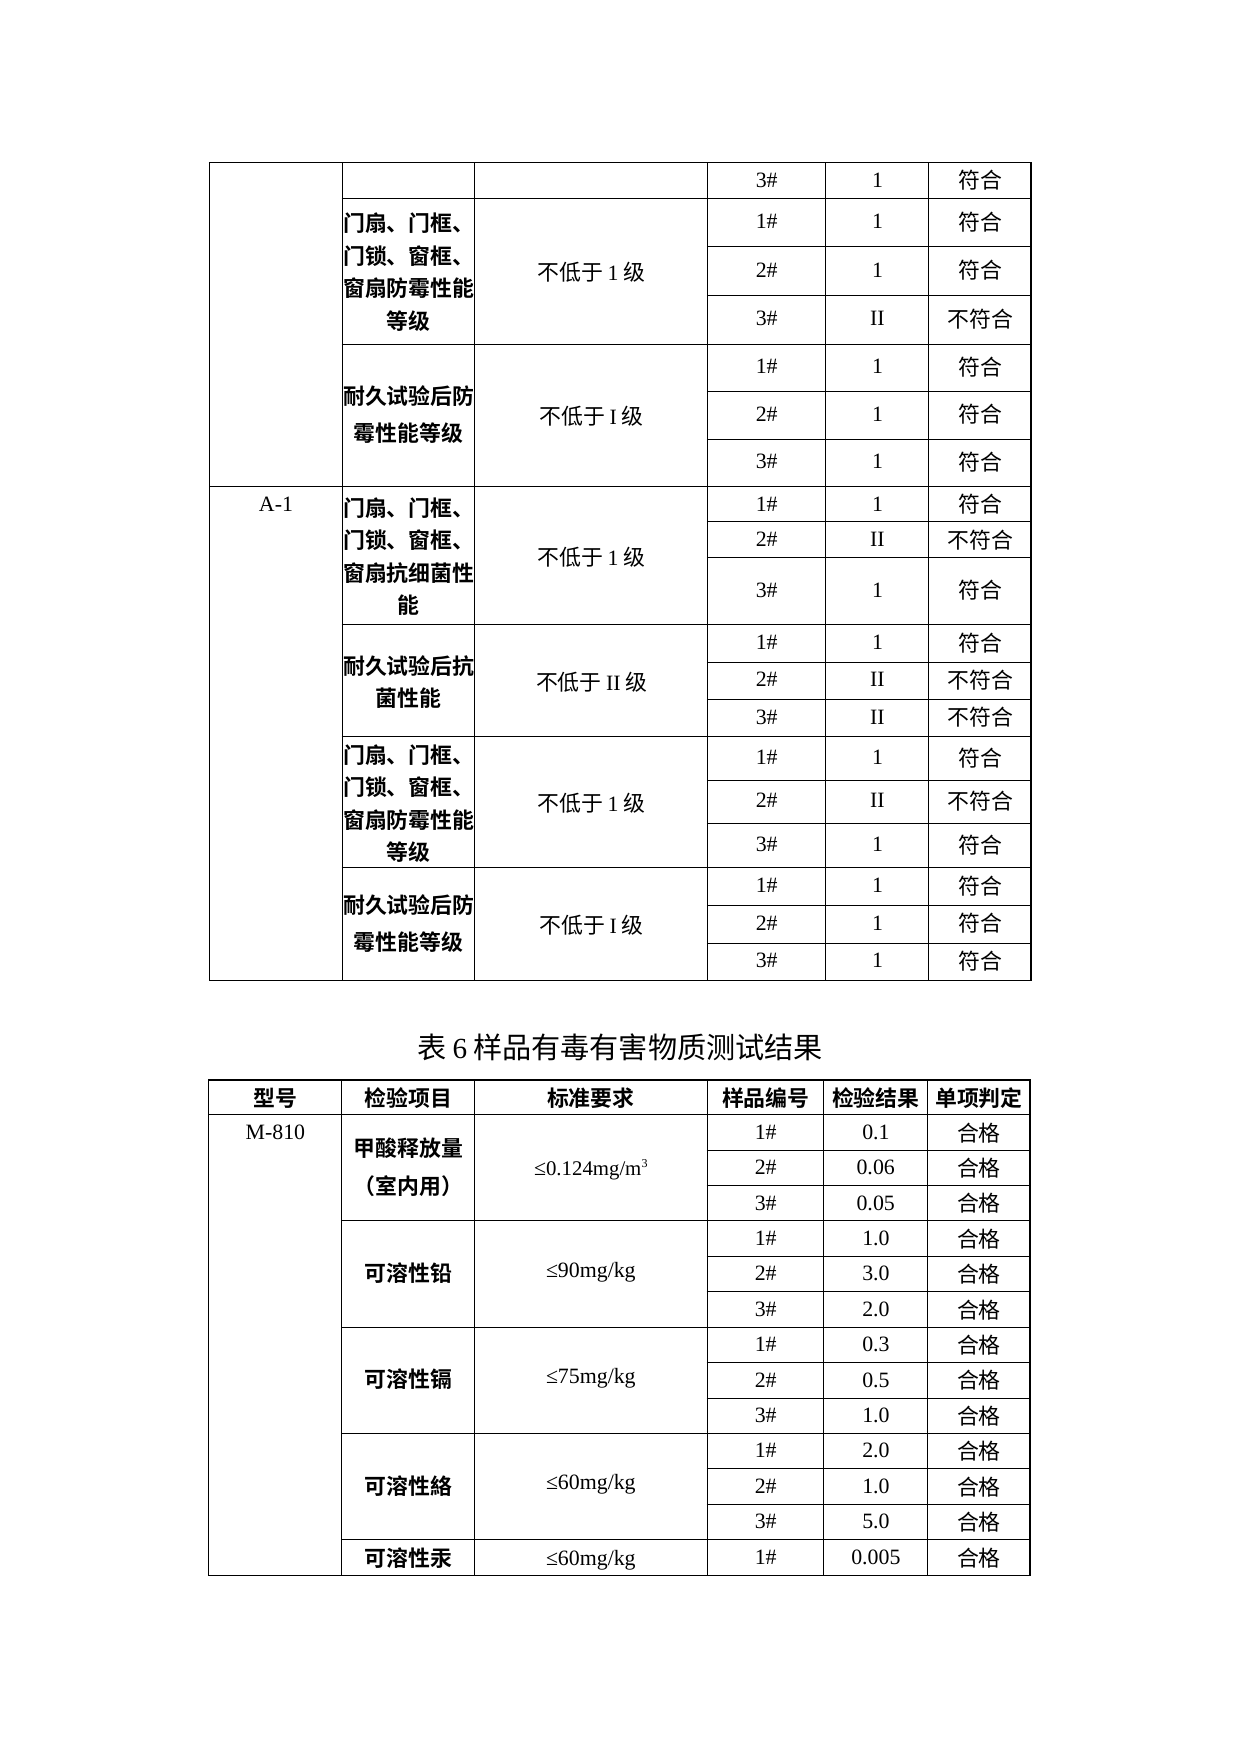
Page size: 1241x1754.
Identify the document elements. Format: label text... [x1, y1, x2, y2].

table_cell 符合 [929, 345, 1030, 391]
table_cell A-1 [210, 487, 342, 980]
table_cell 1# [708, 1328, 823, 1362]
table_cell II [826, 522, 928, 557]
table_cell 1 [826, 824, 928, 867]
table_cell 合格 [928, 1363, 1029, 1397]
table_cell 1 [826, 868, 928, 905]
table_cell 3# [708, 1186, 823, 1220]
table_cell ≤60mg/kg [475, 1434, 707, 1539]
table_header 型号 [209, 1081, 341, 1114]
table_cell 3# [708, 558, 825, 624]
table_cell ≤90mg/kg [475, 1221, 707, 1327]
table_cell 不低于I级 [475, 345, 707, 486]
table_cell 符合 [929, 163, 1030, 197]
table_cell 耐久试验后防霉性能等级 [343, 868, 474, 980]
table_cell II [826, 296, 928, 344]
table_cell 不低于I级 [475, 868, 707, 980]
table_cell 1# [708, 1540, 823, 1574]
table_cell 1# [708, 1434, 823, 1468]
table_cell 3.0 [824, 1257, 927, 1291]
table_cell 1# [708, 737, 825, 779]
table_cell 0.1 [824, 1115, 927, 1149]
table_cell 3# [708, 1399, 823, 1433]
table_cell 3# [708, 296, 825, 344]
table_cell 2.0 [824, 1434, 927, 1468]
table_cell 合格 [928, 1186, 1029, 1220]
table_header 检验项目 [342, 1081, 474, 1114]
table_cell 1 [826, 737, 928, 779]
table_header 标准要求 [475, 1081, 707, 1114]
table_cell 1 [826, 163, 928, 197]
table_cell 2# [708, 1151, 823, 1185]
table_header 检验结果 [824, 1081, 927, 1114]
table_cell II [826, 781, 928, 823]
table_cell 0.06 [824, 1151, 927, 1185]
table_cell 1# [708, 625, 825, 662]
table_cell 3# [708, 163, 825, 197]
table_cell II [826, 663, 928, 699]
table_cell 符合 [929, 737, 1030, 779]
table_cell 2# [708, 247, 825, 295]
text 表6样品有毒有害物质测试结果 [187, 1014, 1053, 1079]
table_cell 可溶性絡 [342, 1434, 474, 1539]
table_cell 2# [708, 663, 825, 699]
table_cell 1# [708, 487, 825, 521]
table_cell 符合 [929, 199, 1030, 246]
table_cell 0.5 [824, 1363, 927, 1397]
table_cell 1 [826, 625, 928, 662]
table_cell 1 [826, 487, 928, 521]
table_cell 1 [826, 392, 928, 438]
table_cell 3# [708, 440, 825, 486]
table_cell 不符合 [929, 296, 1030, 344]
table_cell 3# [708, 944, 825, 980]
table_cell 可溶性汞 [342, 1540, 474, 1574]
table_cell 2# [708, 392, 825, 438]
table_cell 1# [708, 868, 825, 905]
table_cell 1# [708, 199, 825, 246]
table_cell 合格 [928, 1505, 1029, 1539]
table_cell 符合 [929, 558, 1030, 624]
table_cell 1 [826, 944, 928, 980]
table_cell 可溶性镉 [342, 1328, 474, 1433]
table_cell M-810 [209, 1115, 341, 1574]
table_cell 1 [826, 906, 928, 942]
table_cell 符合 [929, 487, 1030, 521]
table_cell 不符合 [929, 522, 1030, 557]
table_cell 符合 [929, 392, 1030, 438]
table_cell 符合 [929, 824, 1030, 867]
table_cell 合格 [928, 1399, 1029, 1433]
table_cell II [826, 700, 928, 736]
table_cell 1 [826, 345, 928, 391]
table_cell 3# [708, 1505, 823, 1539]
table_cell 2.0 [824, 1292, 927, 1327]
table_cell 合格 [928, 1540, 1029, 1574]
table_cell 1 [826, 199, 928, 246]
table_cell 不符合 [929, 663, 1030, 699]
table_cell 1# [708, 1115, 823, 1149]
table_cell 不低于1级 [475, 487, 707, 624]
table_cell 符合 [929, 944, 1030, 980]
table_cell 可溶性铅 [342, 1221, 474, 1327]
table_cell 不低于1级 [475, 737, 707, 867]
table_cell ≤0.124mg/m3 [475, 1115, 707, 1220]
table_cell 甲酸释放量（室内用） [342, 1115, 474, 1220]
table_cell 1.0 [824, 1221, 927, 1256]
table_cell 不符合 [929, 700, 1030, 736]
table_cell 1 [826, 440, 928, 486]
table_cell 5.0 [824, 1505, 927, 1539]
table_cell 0.005 [824, 1540, 927, 1574]
table_cell 门扇、门框、门锁、窗框、窗扇防霉性能等级 [343, 737, 474, 867]
table_cell 耐久试验后防霉性能等级 [343, 345, 474, 486]
table_cell 3# [708, 1292, 823, 1327]
table_cell 合格 [928, 1221, 1029, 1256]
table_cell 2# [708, 906, 825, 942]
table_cell 0.05 [824, 1186, 927, 1220]
table_cell 2# [708, 1257, 823, 1291]
table_cell 不低于1级 [475, 199, 707, 344]
table_cell 2# [708, 522, 825, 557]
table_cell 不符合 [929, 781, 1030, 823]
table_header 样品编号 [708, 1081, 823, 1114]
table_cell 2# [708, 781, 825, 823]
table_cell 合格 [928, 1469, 1029, 1504]
table_cell 符合 [929, 247, 1030, 295]
table_cell 1# [708, 345, 825, 391]
table_cell 符合 [929, 440, 1030, 486]
table_header 单项判定 [928, 1081, 1029, 1114]
table_cell 3# [708, 700, 825, 736]
table_cell 合格 [928, 1151, 1029, 1185]
table_cell 不低于II级 [475, 625, 707, 736]
table_cell 1# [708, 1221, 823, 1256]
table_cell 1 [826, 558, 928, 624]
table_cell ≤75mg/kg [475, 1328, 707, 1433]
table_cell 符合 [929, 868, 1030, 905]
table_cell 2# [708, 1363, 823, 1397]
table_cell 合格 [928, 1115, 1029, 1149]
table_cell 合格 [928, 1257, 1029, 1291]
table_cell 合格 [928, 1292, 1029, 1327]
table_cell 1.0 [824, 1469, 927, 1504]
table_cell 符合 [929, 906, 1030, 942]
table_cell 3# [708, 824, 825, 867]
table_cell 合格 [928, 1328, 1029, 1362]
table_cell 符合 [929, 625, 1030, 662]
table_cell 0.3 [824, 1328, 927, 1362]
table_cell 合格 [928, 1434, 1029, 1468]
table_cell ≤60mg/kg [475, 1540, 707, 1574]
table_cell 1.0 [824, 1399, 927, 1433]
table_cell 2# [708, 1469, 823, 1504]
table_cell 耐久试验后抗菌性能 [343, 625, 474, 736]
table_cell 1 [826, 247, 928, 295]
table_cell 门扇、门框、门锁、窗框、窗扇防霉性能等级 [343, 199, 474, 344]
table_cell 门扇、门框、门锁、窗框、窗扇抗细菌性能 [343, 487, 474, 624]
